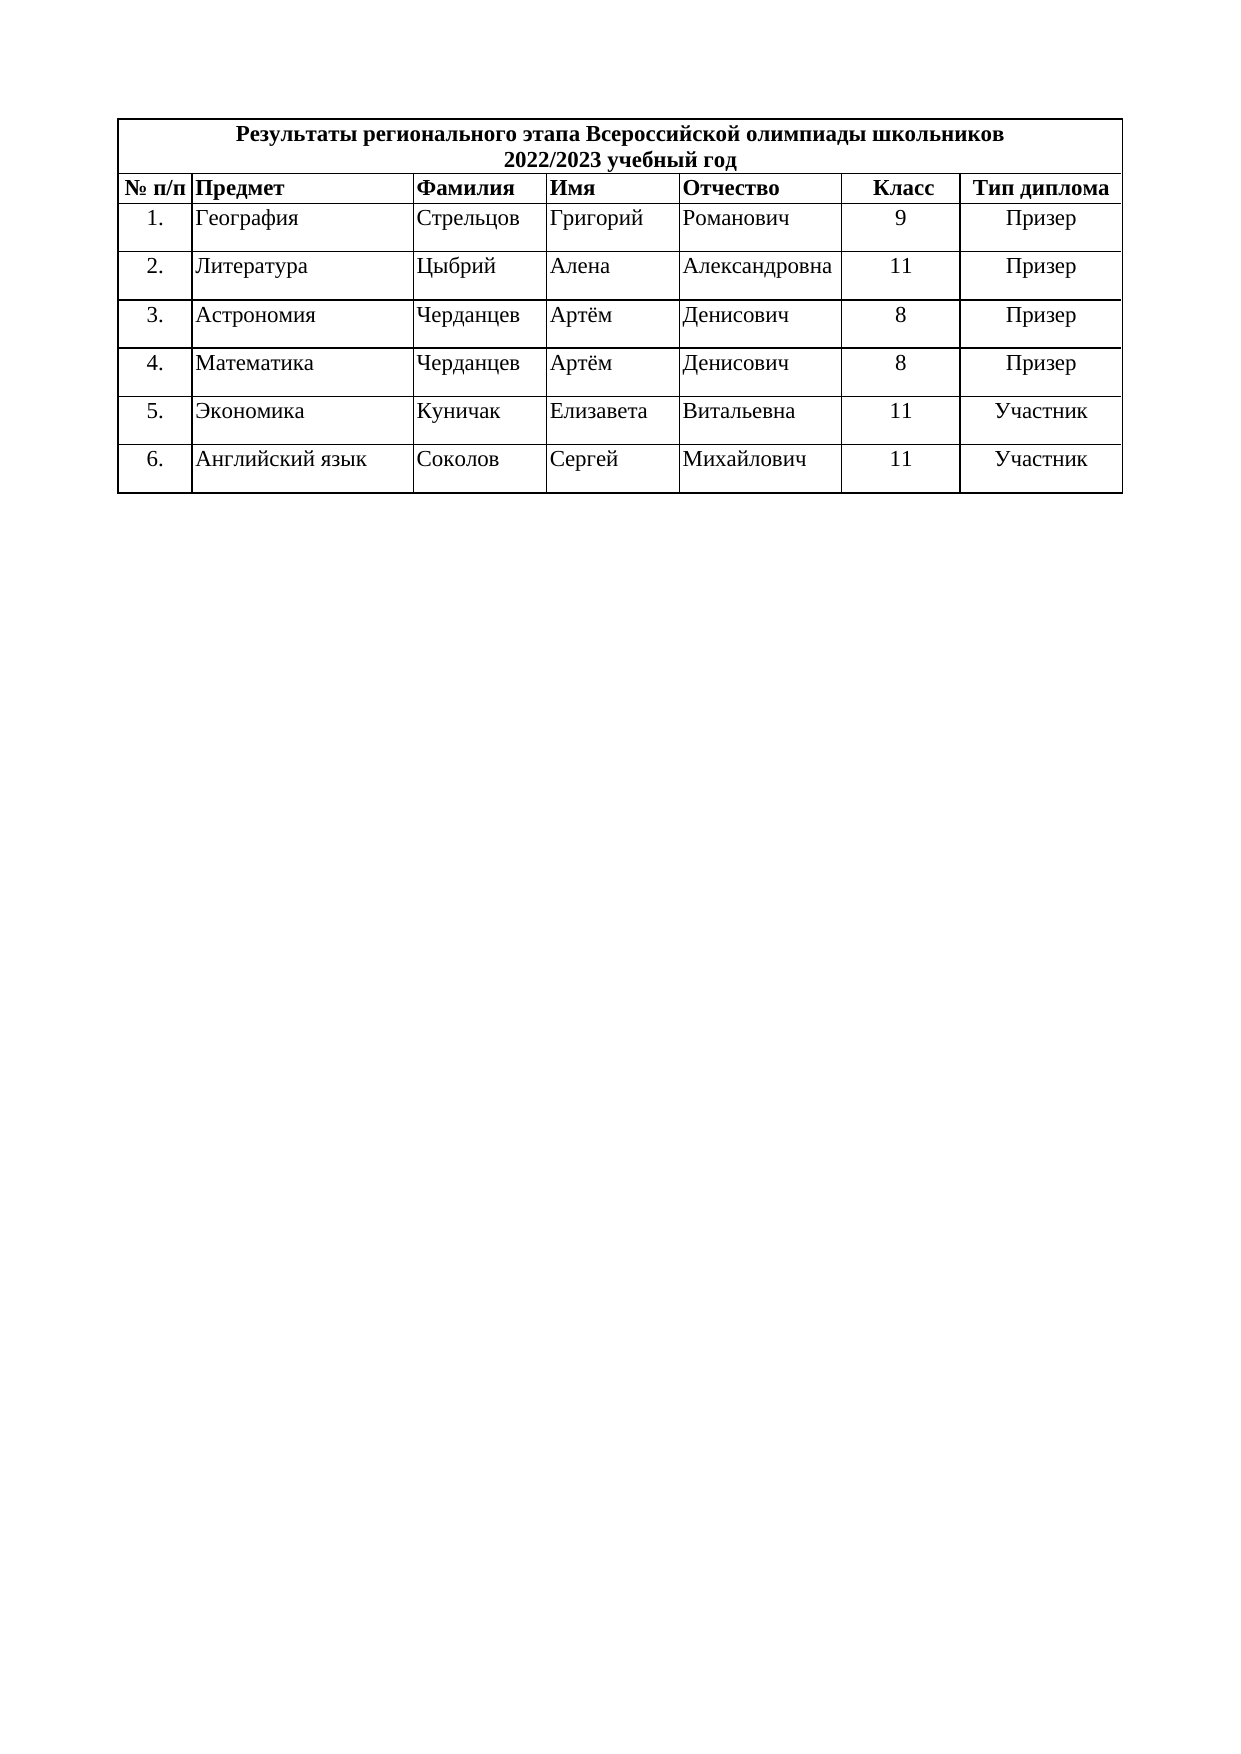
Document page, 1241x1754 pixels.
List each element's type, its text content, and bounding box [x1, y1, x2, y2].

table_cell Призер [961, 251, 1122, 299]
table_cell Черданцев [414, 349, 546, 396]
table_cell Призер [961, 299, 1122, 347]
table_cell Романович [680, 204, 841, 251]
table_cell Участник [961, 396, 1122, 444]
table_cell Астрономия [193, 301, 413, 347]
table_cell 11 [842, 397, 959, 444]
table_cell Елизавета [547, 397, 679, 444]
table_cell 1. [119, 204, 191, 251]
table_cell Денисович [680, 349, 841, 396]
table_cell Отчество [680, 174, 841, 203]
table_cell 5. [119, 397, 191, 444]
table_cell Литература [193, 252, 413, 299]
table_cell Витальевна [680, 397, 841, 444]
table_cell 11 [842, 252, 959, 299]
table_cell Артём [547, 301, 679, 347]
table_cell Имя [547, 174, 679, 203]
table_cell Артём [547, 349, 679, 396]
table_cell Денисович [680, 301, 841, 347]
table_cell 3. [119, 301, 191, 347]
table_cell 8 [842, 301, 959, 347]
table_cell Григорий [547, 204, 679, 251]
table_cell Призер [961, 203, 1122, 251]
table_cell Соколов [414, 445, 546, 492]
table_cell Экономика [193, 397, 413, 444]
table_cell Предмет [193, 174, 413, 203]
table_cell Участник [961, 444, 1122, 492]
table_cell Куничак [414, 397, 546, 444]
table_cell 6. [119, 445, 191, 492]
table_header Результаты регионального этапа Всероссийской олимпиады школьников 2022/2023 учебный год [119, 120, 1122, 172]
table_cell Александровна [680, 252, 841, 299]
table_cell Класс [842, 174, 959, 203]
table_cell 9 [842, 204, 959, 251]
table_cell Призер [961, 347, 1122, 396]
table_cell № п/п [119, 174, 191, 203]
table_cell Сергей [547, 445, 679, 492]
table_cell Математика [193, 349, 413, 396]
table_cell 11 [842, 445, 959, 492]
table_cell Цыбрий [414, 252, 546, 299]
table_cell 4. [119, 349, 191, 396]
table_cell Фамилия [414, 174, 546, 203]
table_cell Стрельцов [414, 204, 546, 251]
table_cell География [193, 204, 413, 251]
table_cell Михайлович [680, 445, 841, 492]
table_cell Черданцев [414, 301, 546, 347]
table_cell 8 [842, 349, 959, 396]
table_cell Английский язык [193, 445, 413, 492]
table_cell Алена [547, 252, 679, 299]
table_cell 2. [119, 252, 191, 299]
table_cell Тип диплома [961, 173, 1122, 203]
